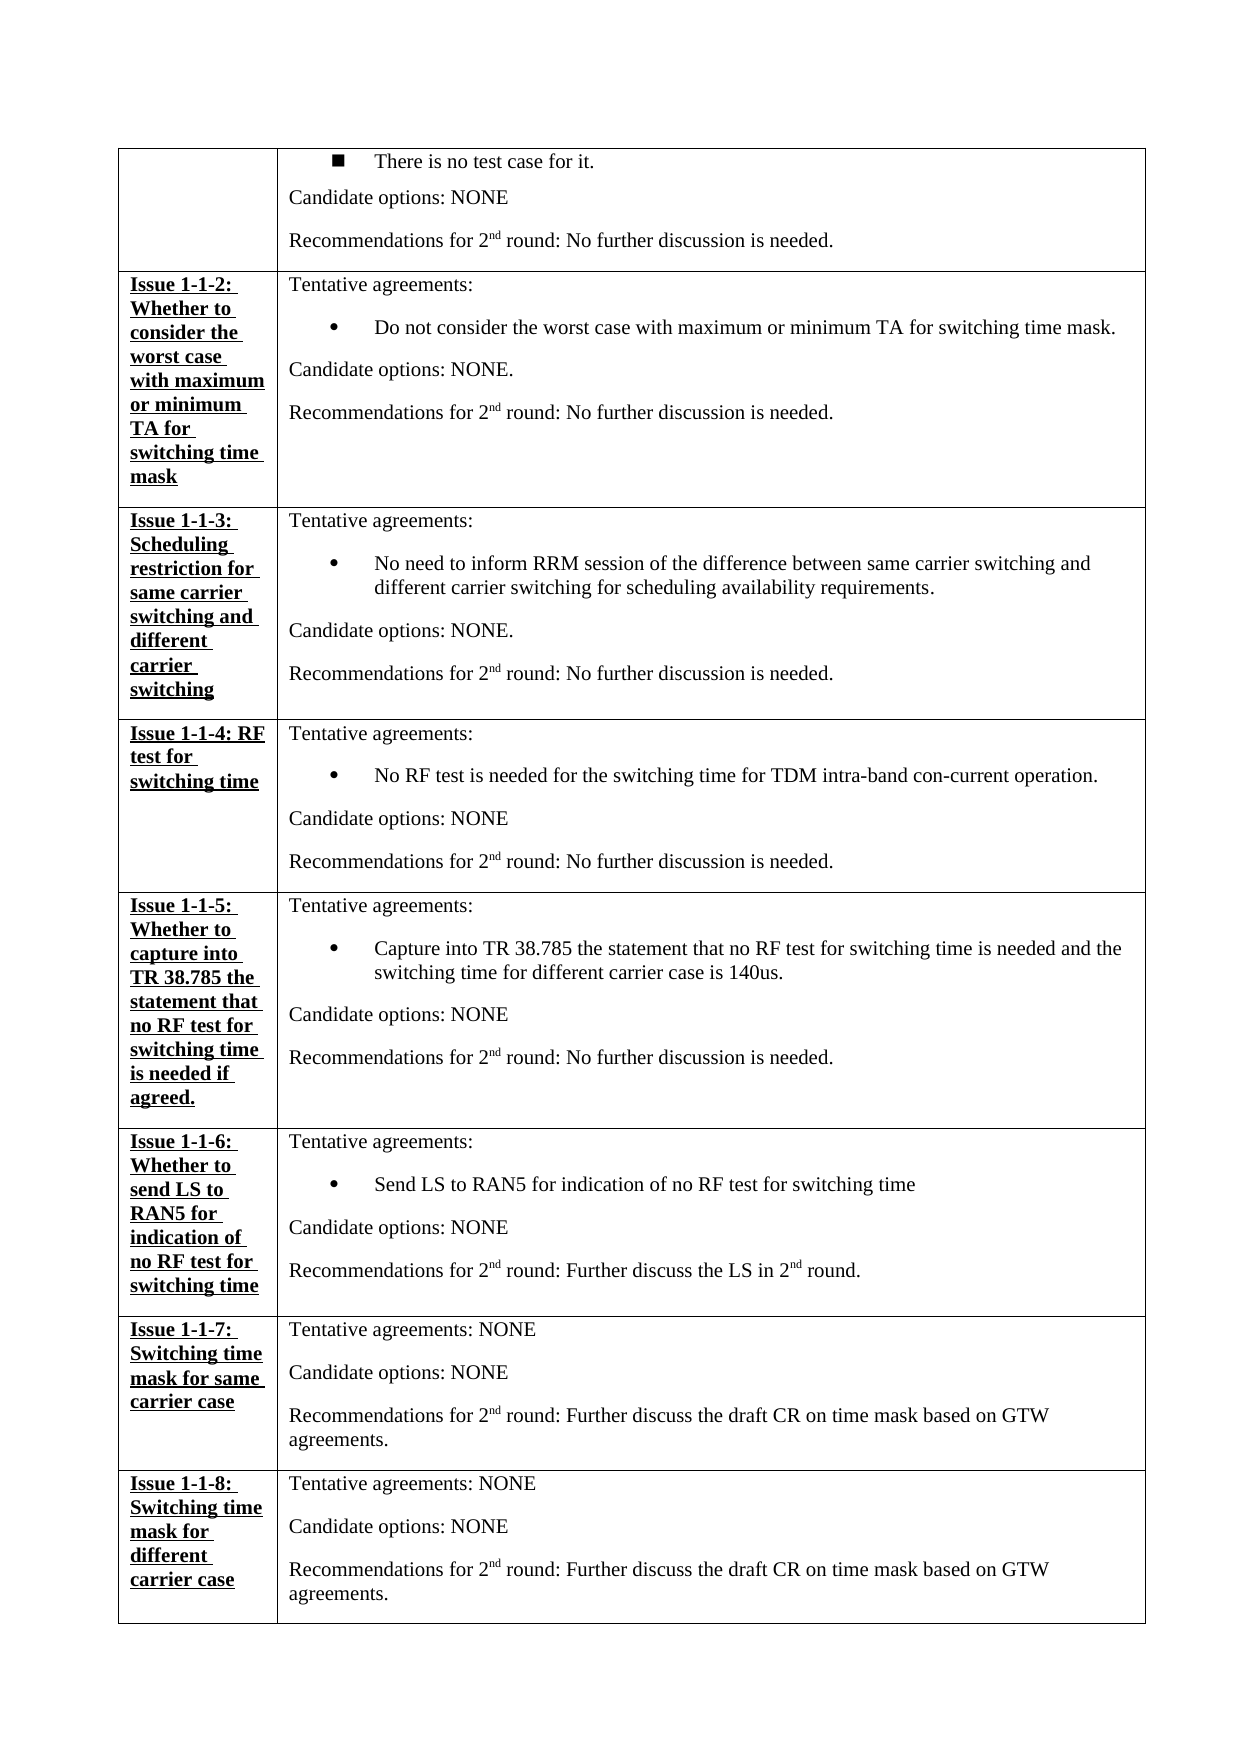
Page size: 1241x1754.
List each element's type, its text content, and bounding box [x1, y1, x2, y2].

table_cell Tentative agreements: Capture into TR 38.785 the statement that no RF test for switching time is needed and the switching time for different carrier case is 140us. Candidate options: NONE Recommendations for 2nd round: No further discussion is needed. [278, 893, 1145, 1128]
table_cell Issue 1-1-8: Switching time mask for different carrier case [119, 1471, 277, 1623]
table_cell Tentative agreements: Send LS to RAN5 for indication of no RF test for switching time Candidate options: NONE Recommendations for 2nd round: Further discuss the LS in 2nd round. [278, 1129, 1145, 1316]
table_cell Tentative agreements: NONE Candidate options: NONE Recommendations for 2nd round: Further discuss the draft CR on time mask based on GTW agreements. [278, 1471, 1145, 1623]
table_cell Tentative agreements: Do not consider the worst case with maximum or minimum TA for switching time mask. Candidate options: NONE. Recommendations for 2nd round: No further discussion is needed. [278, 272, 1145, 507]
table_cell Issue 1-1-6: Whether to send LS to RAN5 for indication of no RF test for switching time [119, 1129, 277, 1316]
table_cell Issue 1-1-2: Whether to consider the worst case with maximum or minimum TA for switching time mask [119, 272, 277, 507]
table_cell Issue 1-1-5: Whether to capture into TR 38.785 the statement that no RF test for switching time is needed if agreed. [119, 893, 277, 1128]
table_cell Issue 1-1-7: Switching time mask for same carrier case [119, 1317, 277, 1470]
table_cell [119, 149, 277, 271]
table_cell Issue 1-1-3: Scheduling restriction for same carrier switching and different carrier switching [119, 508, 277, 719]
table_cell Issue 1-1-4: RF test for switching time [119, 720, 277, 892]
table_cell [278, 149, 1145, 271]
table_cell Tentative agreements: NONE Candidate options: NONE Recommendations for 2nd round: Further discuss the draft CR on time mask based on GTW agreements. [278, 1317, 1145, 1470]
table_cell Tentative agreements: No need to inform RRM session of the difference between same carrier switching and different carrier switching for scheduling availability requirements. Candidate options: NONE. Recommendations for 2nd round: No further discussion is needed. [278, 508, 1145, 719]
table_cell Tentative agreements: No RF test is needed for the switching time for TDM intra-band con-current operation. Candidate options: NONE Recommendations for 2nd round: No further discussion is needed. [278, 720, 1145, 892]
